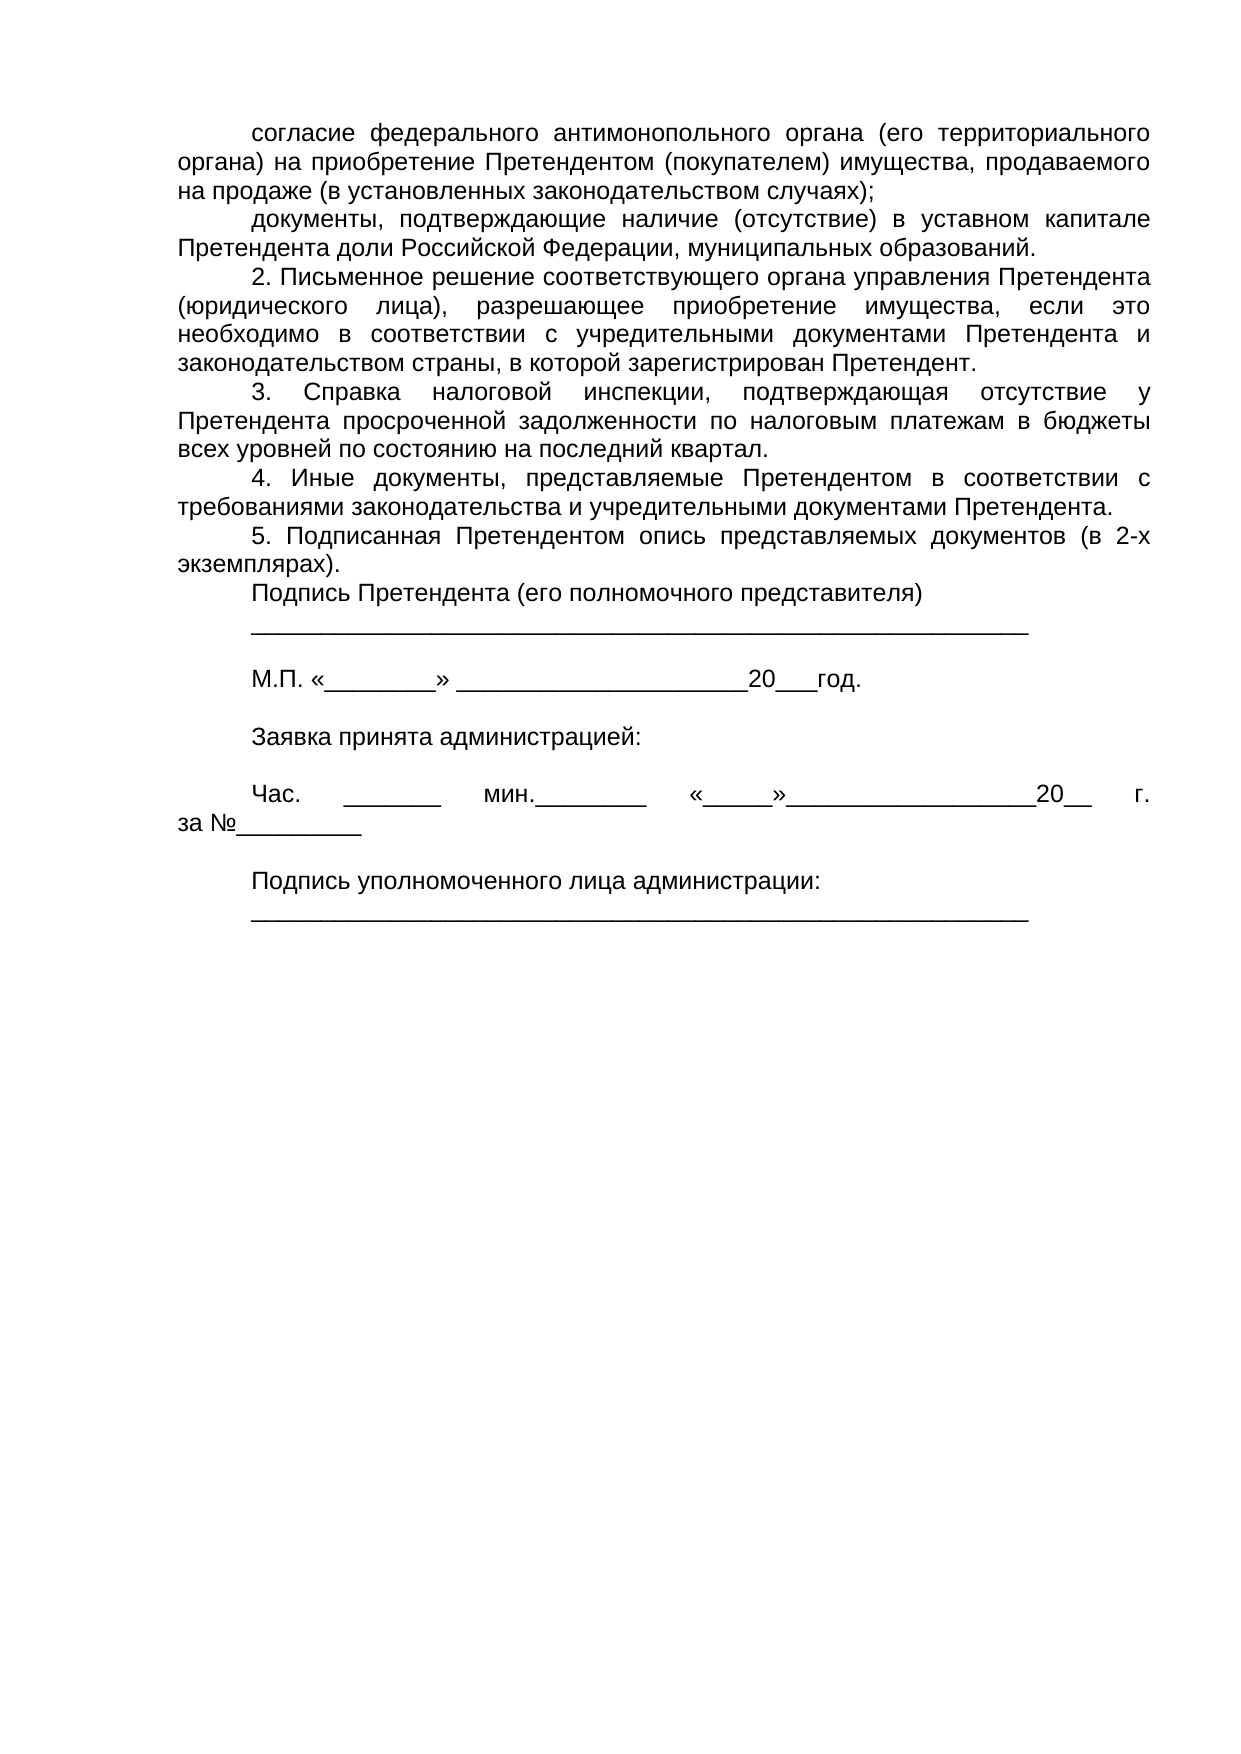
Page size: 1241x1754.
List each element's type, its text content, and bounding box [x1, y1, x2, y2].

text М.П. «________» _____________________20___год. [177, 664, 1152, 693]
text Подпись Претендента (его полномочного представителя) [177, 578, 1152, 607]
text Час. _______ мин.________ «_____»__________________20__ г. за №_________ [177, 779, 1152, 837]
text согласие федерального антимонопольного органа (его территориального органа) на приобретение Претендентом (покупателем) имущества, продаваемого на продаже (в установленных законодательством случаях); [177, 118, 1152, 204]
text Подпись уполномоченного лица администрации: [177, 866, 1152, 894]
text 4. Иные документы, представляемые Претендентом в соответствии с требованиями законодательства и учредительными документами Претендента. [177, 463, 1152, 521]
text ________________________________________________________ [177, 894, 1152, 923]
text 3. Справка налоговой инспекции, подтверждающая отсутствие у Претендента просроченной задолженности по налоговым платежам в бюджеты всех уровней по состоянию на последний квартал. [177, 377, 1152, 463]
text документы, подтверждающие наличие (отсутствие) в уставном капитале Претендента доли Российской Федерации, муниципальных образований. [177, 204, 1152, 262]
text Заявка принята администрацией: [177, 722, 1152, 751]
text 2. Письменное решение соответствующего органа управления Претендента (юридического лица), разрешающее приобретение имущества, если это необходимо в соответствии с учредительными документами Претендента и законодательством страны, в которой зарегистрирован Претендент. [177, 262, 1152, 377]
text 5. Подписанная Претендентом опись представляемых документов (в 2-х экземплярах). [177, 521, 1152, 578]
text ________________________________________________________ [177, 607, 1152, 636]
